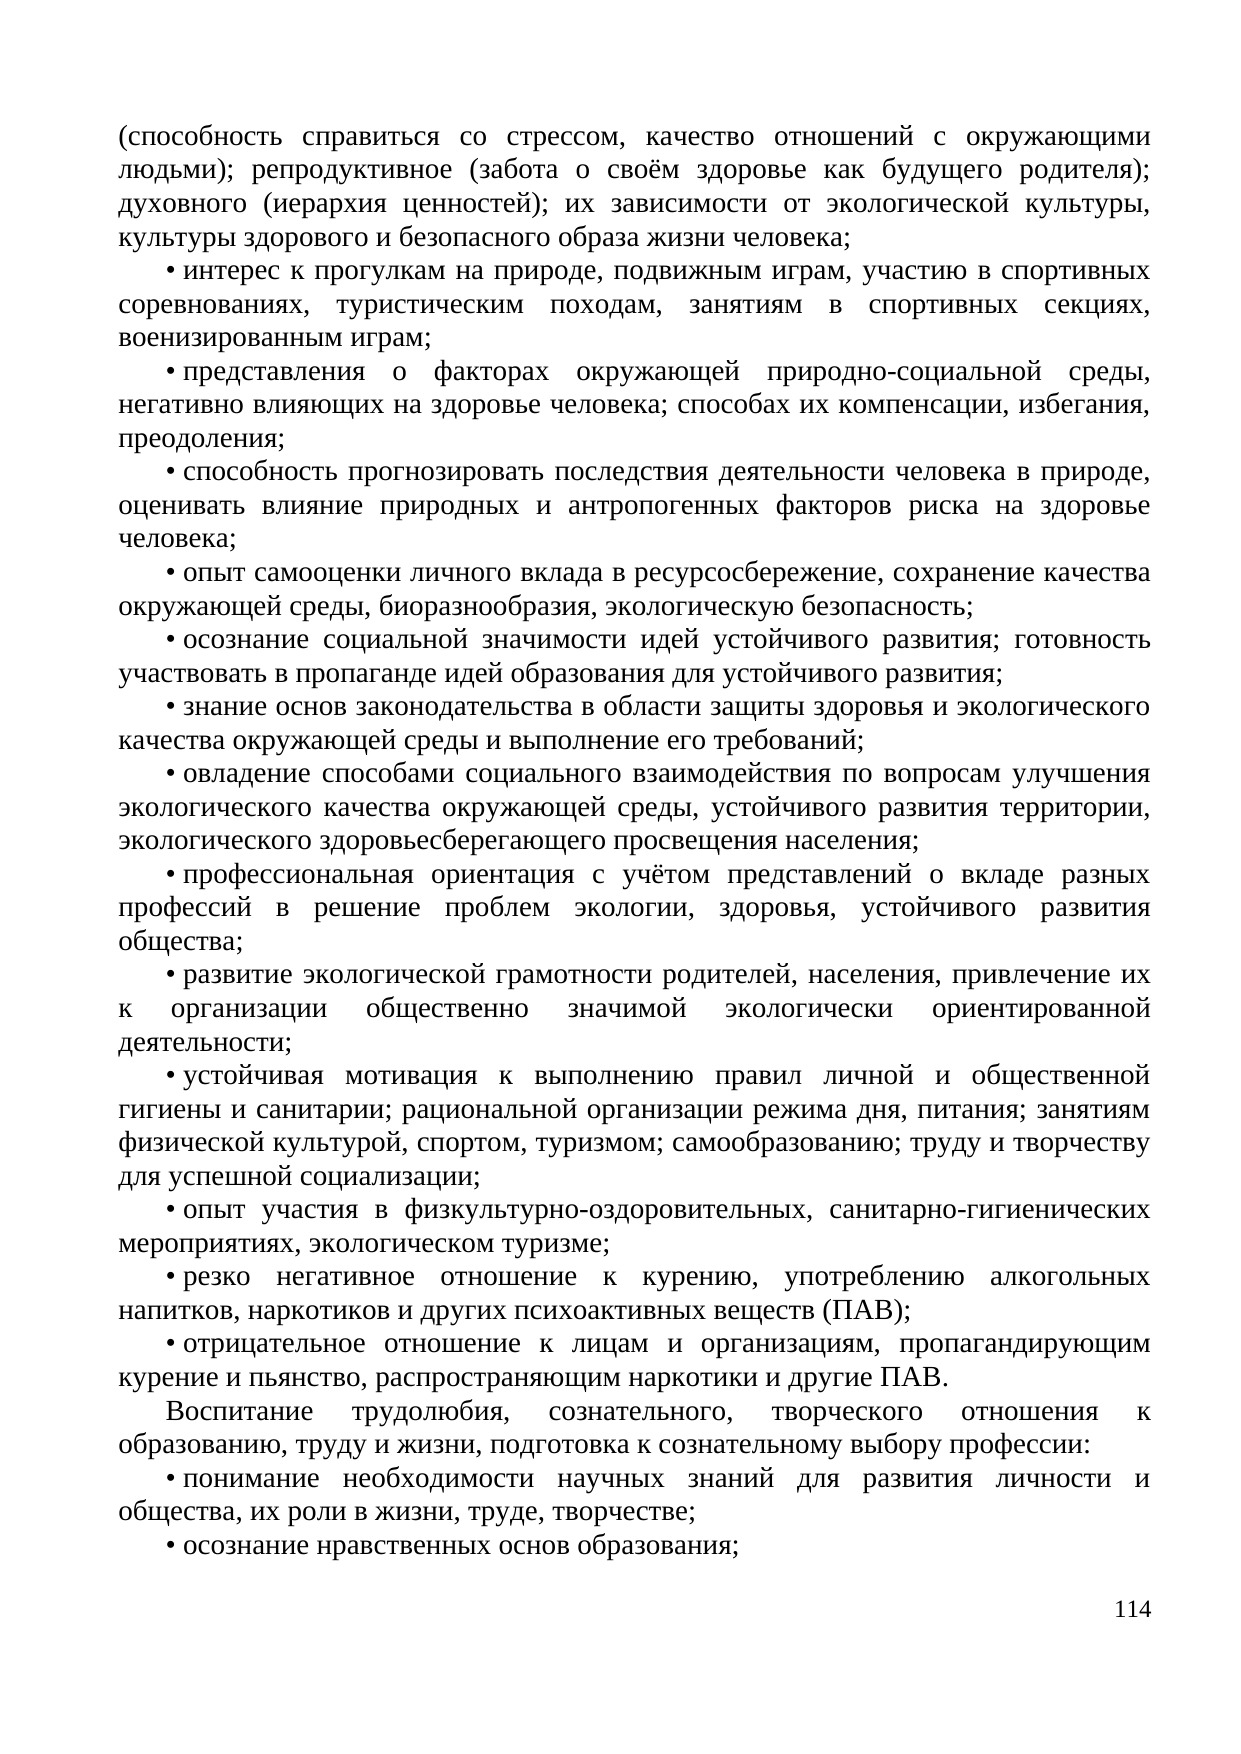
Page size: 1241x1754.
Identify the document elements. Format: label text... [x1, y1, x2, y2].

text • понимание необходимости научных знаний для развития личности и общества, их роли в жизни, труде, творчестве; [118, 1460, 1152, 1527]
text • знание основ законодательства в области защиты здоровья и экологического качества окружающей среды и выполнение его требований; [118, 688, 1152, 755]
text • отрицательное отношение к лицам и организациям, пропагандирующим курение и пьянство, распространяющим наркотики и другие ПАВ. [118, 1326, 1152, 1393]
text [118, 118, 1152, 252]
text • опыт участия в физкультурно-оздоровительных, санитарно-гигиенических мероприятиях, экологическом туризме; [118, 1191, 1152, 1258]
text • способность прогнозировать последствия деятельности человека в природе, оценивать влияние природных и антропогенных факторов риска на здоровье человека; [118, 453, 1152, 554]
text • осознание социальной значимости идей устойчивого развития; готовность участвовать в пропаганде идей образования для устойчивого развития; [118, 621, 1152, 688]
text • развитие экологической грамотности родителей, населения, привлечение их к организации общественно значимой экологически ориентированной деятельности; [118, 957, 1152, 1057]
text • устойчивая мотивация к выполнению правил личной и общественной гигиены и санитарии; рациональной организации режима дня, питания; занятиям физической культурой, спортом, туризмом; самообразованию; труду и творчеству для успешной социализации; [118, 1057, 1152, 1191]
text • представления о факторах окружающей природно-социальной среды, негативно влияющих на здоровье человека; способах их компенсации, избегания, преодоления; [118, 353, 1152, 453]
text • осознание нравственных основ образования; [118, 1527, 1152, 1560]
text • резко негативное отношение к курению, употреблению алкогольных напитков, наркотиков и других психоактивных веществ (ПАВ); [118, 1258, 1152, 1326]
text • опыт самооценки личного вклада в ресурсосбережение, сохранение качества окружающей среды, биоразнообразия, экологическую безопасность; [118, 554, 1152, 621]
text Воспитание трудолюбия, сознательного, творческого отношения к образованию, труду и жизни, подготовка к сознательному выбору профессии: [118, 1393, 1152, 1460]
text • овладение способами социального взаимодействия по вопросам улучшения экологического качества окружающей среды, устойчивого развития территории, экологического здоровьесберегающего просвещения населения; [118, 755, 1152, 856]
text • интерес к прогулкам на природе, подвижным играм, участию в спортивных соревнованиях, туристическим походам, занятиям в спортивных секциях, военизированным играм; [118, 252, 1152, 353]
text • профессиональная ориентация с учётом представлений о вкладе разных профессий в решение проблем экологии, здоровья, устойчивого развития общества; [118, 856, 1152, 957]
